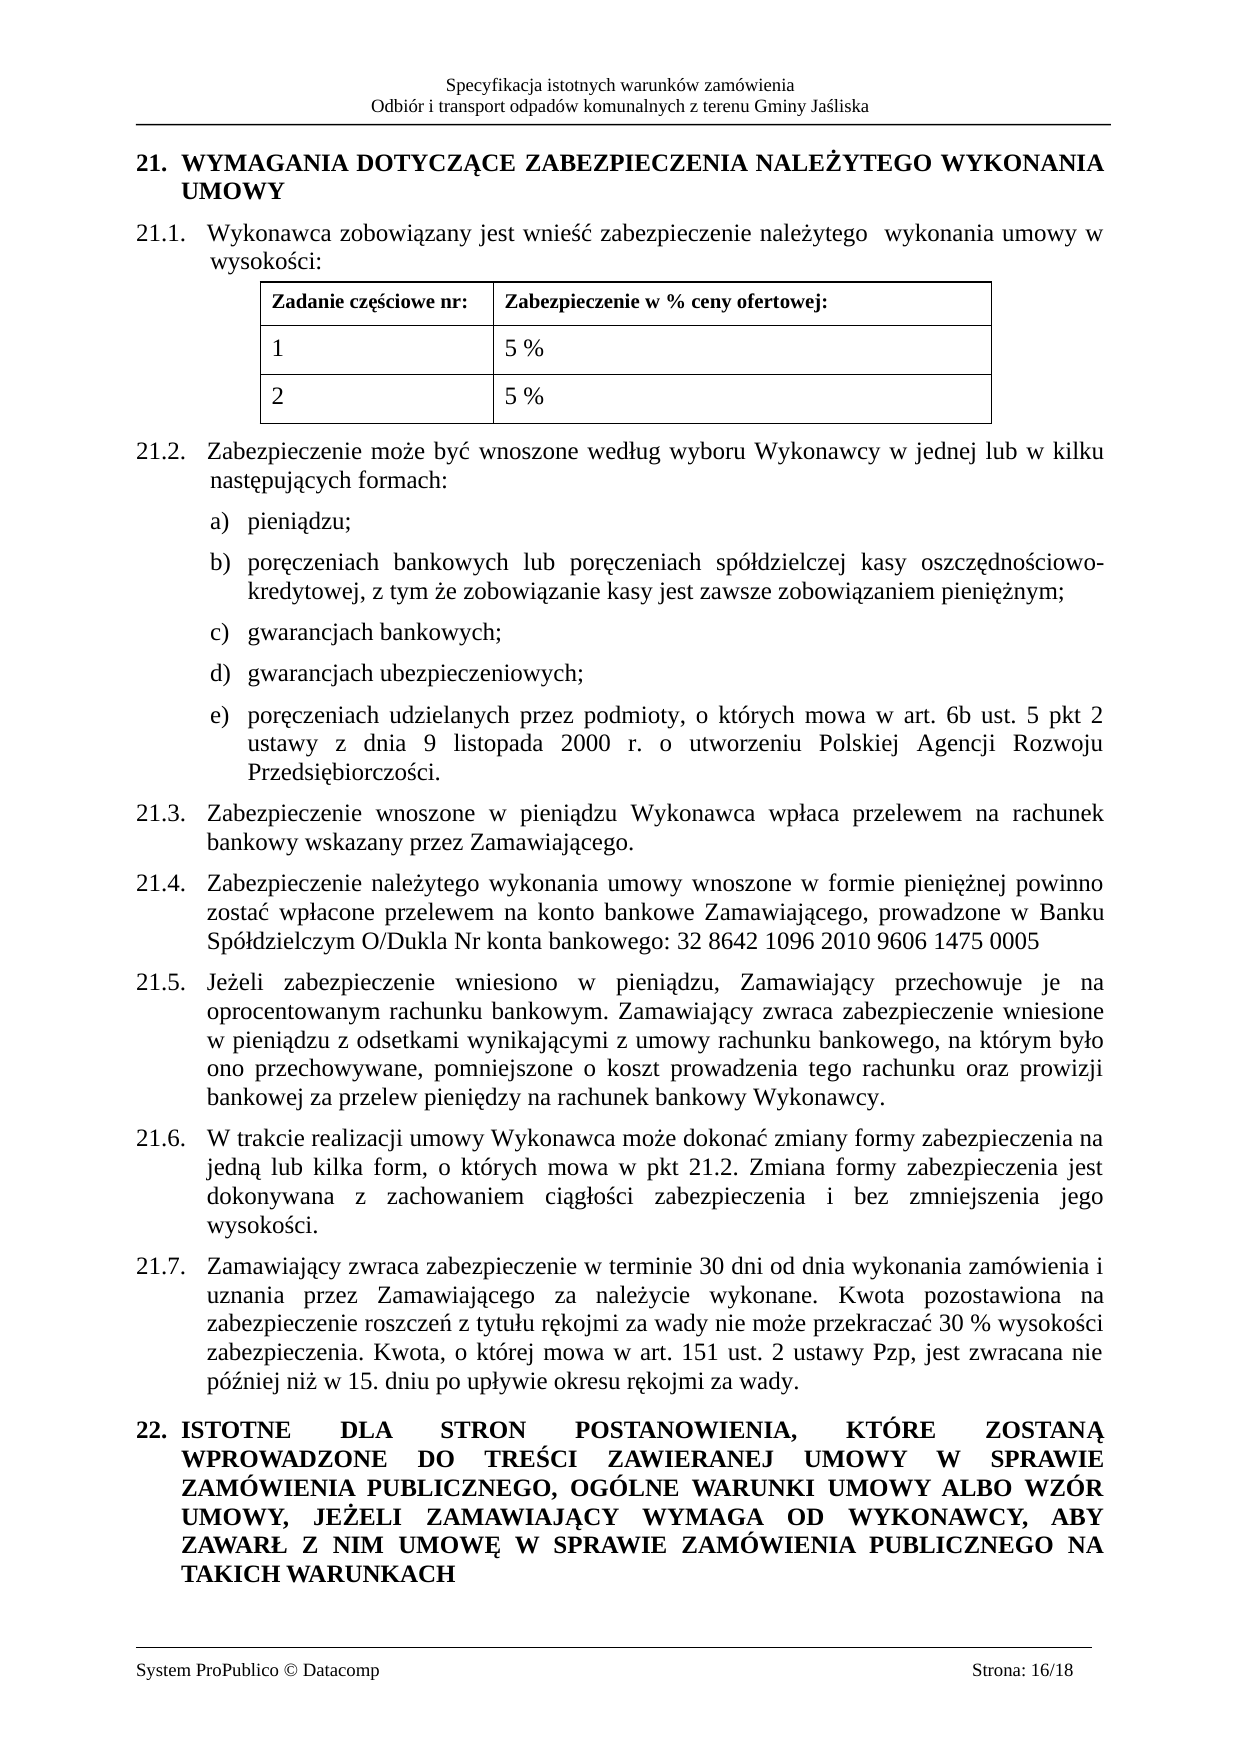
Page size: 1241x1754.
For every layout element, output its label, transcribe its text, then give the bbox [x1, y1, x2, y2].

list Zabezpieczenie może być wnoszone według wyboru Wykonawcy w jednej lub w kilku następujących formach: [136, 436, 1104, 493]
table_cell 1 [261, 326, 493, 374]
list poręczeniach udzielanych przez podmioty, o których mowa w art. 6b ust. 5 pkt 2 ustawy z dnia 9 listopada 2000 r. o utworzeniu Polskiej Agencji Rozwoju Przedsiębiorczości. [210, 700, 1104, 786]
subtitle Zamawiający zwraca zabezpieczenie w terminie 30 dni od dnia wykonania zamówienia i uznania przez Zamawiającego za należycie wykonane. Kwota pozostawiona na zabezpieczenie roszczeń z tytułu rękojmi za wady nie może przekraczać 30 % wysokości zabezpieczenia. Kwota, o której mowa w art. 151 ust. 2 ustawy Pzp, jest zwracana nie później niż w 15. dniu po upływie okresu rękojmi za wady. [136, 1251, 1104, 1395]
subtitle Zabezpieczenie wnoszone w pieniądzu Wykonawca wpłaca przelewem na rachunek bankowy wskazany przez Zamawiającego. [136, 798, 1104, 856]
subtitle Istotne dla stron postanowienia, które zostaną wprowadzone do treści zawieranej umowy w sprawie zamówienia publicznego, ogólne warunki umowy albo wzór umowy, jeżeli zamawiający wymaga od wykonawcy, aby zawarł z nim umowę w sprawie zamówienia publicznego na takich warunkach [136, 1416, 1104, 1588]
list pieniądzu; [210, 506, 1104, 535]
list gwarancjach ubezpieczeniowych; [210, 658, 1104, 687]
list poręczeniach bankowych lub poręczeniach spółdzielczej kasy oszczędnościowo-kredytowej, z tym że zobowiązanie kasy jest zawsze zobowiązaniem pieniężnym; [210, 547, 1104, 605]
table_header Zadanie częściowe nr: [261, 283, 493, 325]
subtitle Wymagania dotyczące zabezpieczenia należytego wykonania umowy [136, 148, 1104, 205]
list gwarancjach bankowych; [210, 617, 1104, 646]
subtitle W trakcie realizacji umowy Wykonawca może dokonać zmiany formy zabezpieczenia na jedną lub kilka form, o których mowa w pkt 21.2. Zmiana formy zabezpieczenia jest dokonywana z zachowaniem ciągłości zabezpieczenia i bez zmniejszenia jego wysokości. [136, 1123, 1104, 1238]
subtitle Jeżeli zabezpieczenie wniesiono w pieniądzu, Zamawiający przechowuje je na oprocentowanym rachunku bankowym. Zamawiający zwraca zabezpieczenie wniesione w pieniądzu z odsetkami wynikającymi z umowy rachunku bankowego, na którym było ono przechowywane, pomniejszone o koszt prowadzenia tego rachunku oraz prowizji bankowej za przelew pieniędzy na rachunek bankowy Wykonawcy. [136, 967, 1104, 1111]
table_cell 2 [261, 375, 493, 422]
list Wykonawca zobowiązany jest wnieść zabezpieczenie należytego wykonania umowy w wysokości: [136, 218, 1104, 275]
table_cell 5 % [494, 326, 991, 374]
table_cell 5 % [494, 375, 991, 422]
table_header Zabezpieczenie w % ceny ofertowej: [494, 283, 991, 325]
subtitle Zabezpieczenie należytego wykonania umowy wnoszone w formie pieniężnej powinno zostać wpłacone przelewem na konto bankowe Zamawiającego, prowadzone w Banku Spółdzielczym O/Dukla Nr konta bankowego: 32 8642 1096 2010 9606 1475 0005 [136, 868, 1104, 955]
